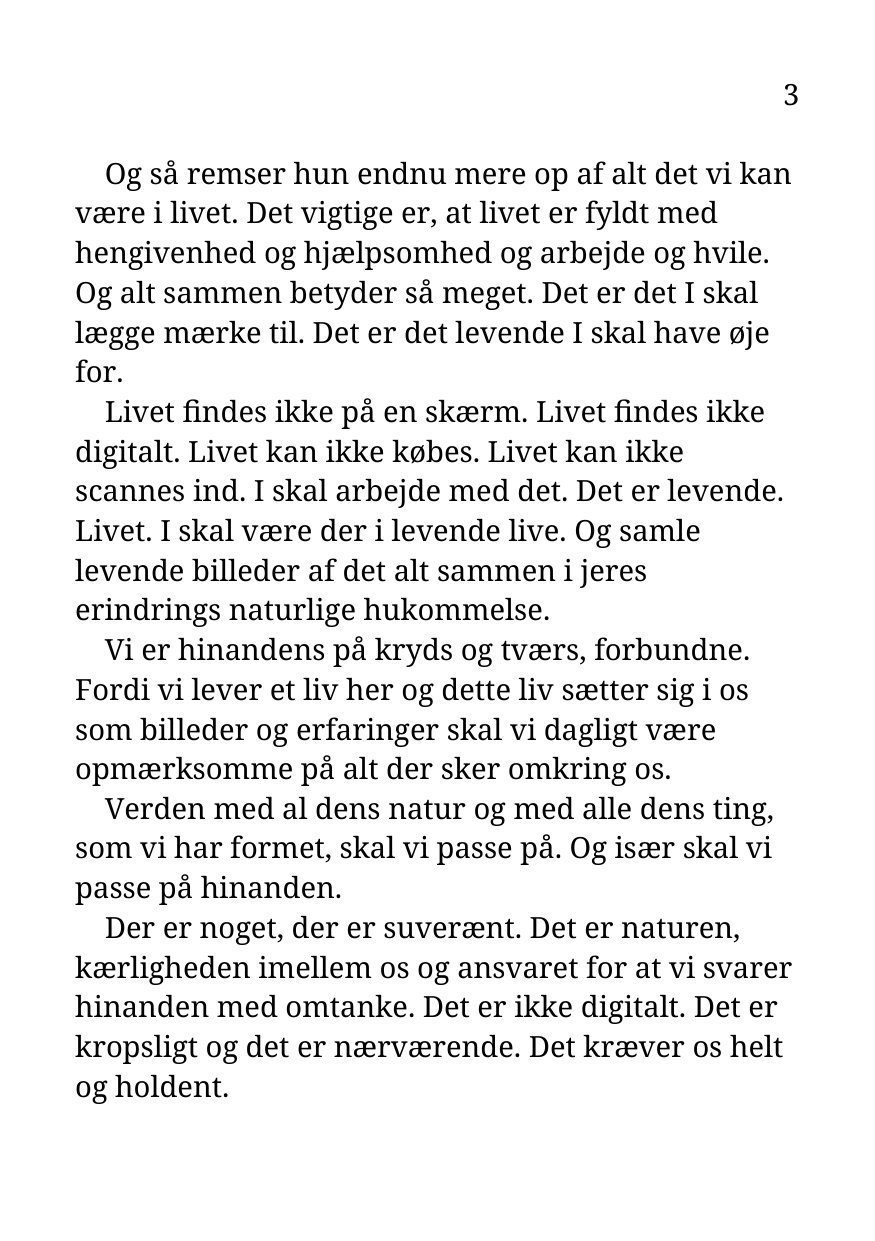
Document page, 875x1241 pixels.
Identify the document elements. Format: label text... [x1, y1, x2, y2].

text Verden med al dens natur og med alle dens ting, som vi har formet, skal vi passe på. Og især skal vi passe på hinanden. [75, 788, 799, 907]
text Livet findes ikke på en skærm. Livet findes ikke digitalt. Livet kan ikke købes. Livet kan ikke scannes ind. I skal arbejde med det. Det er levende. Livet. I skal være der i levende live. Og samle levende billeder af det alt sammen i jeres erindrings naturlige hukommelse. [75, 391, 799, 629]
text Vi er hinandens på kryds og tværs, forbundne. Fordi vi lever et liv her og dette liv sætter sig i os som billeder og erfaringer skal vi dagligt være opmærksomme på alt der sker omkring os. [75, 629, 799, 788]
text Der er noget, der er suverænt. Det er naturen, kærligheden imellem os og ansvaret for at vi svarer hinanden med omtanke. Det er ikke digitalt. Det er kropsligt og det er nærværende. Det kræver os helt og holdent. [75, 907, 799, 1106]
text Og så remser hun endnu mere op af alt det vi kan være i livet. Det vigtige er, at livet er fyldt med hengivenhed og hjælpsomhed og arbejde og hvile. Og alt sammen betyder så meget. Det er det I skal lægge mærke til. Det er det levende I skal have øje for. [75, 153, 799, 391]
